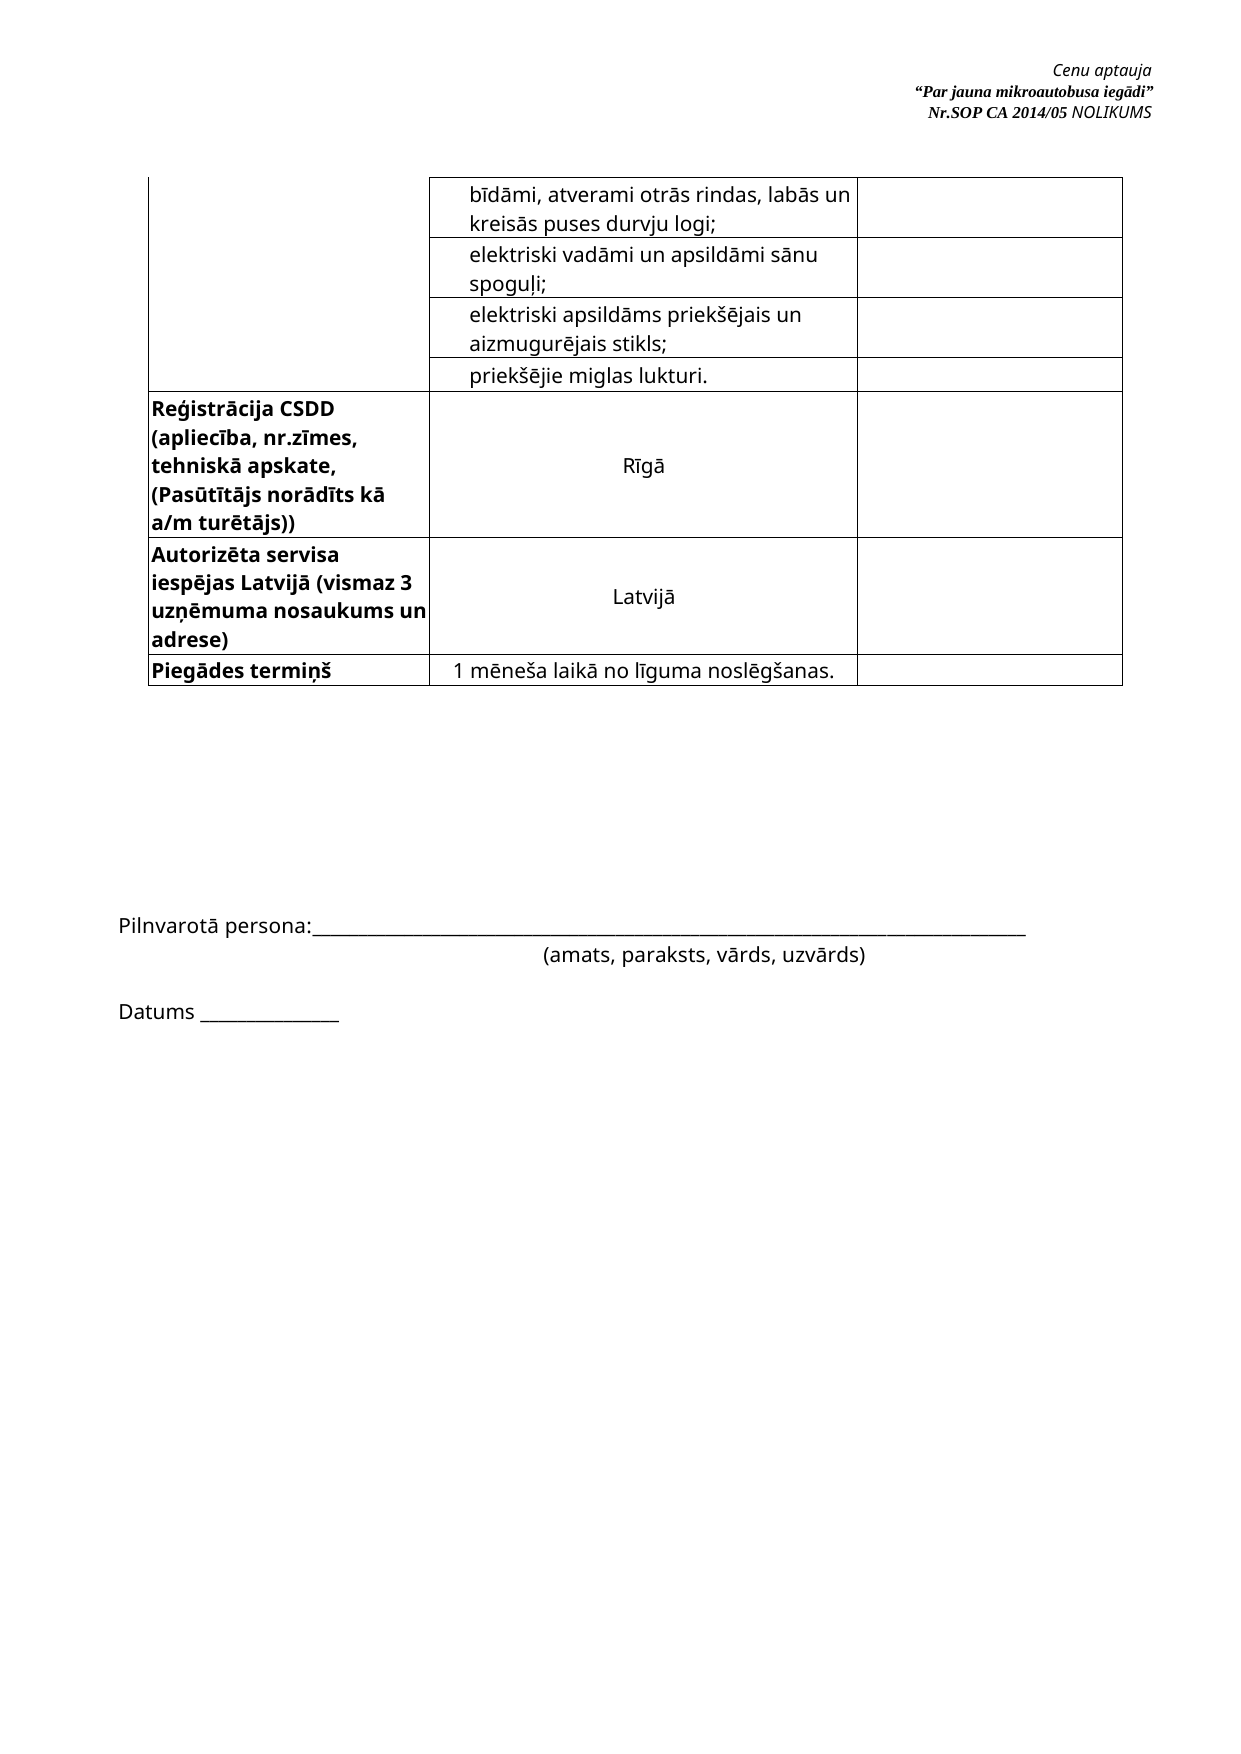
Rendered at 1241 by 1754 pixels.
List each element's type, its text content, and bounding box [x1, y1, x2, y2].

table_cell bīdāmi, atverami otrās rindas, labās un kreisās puses durvju logi; [430, 178, 857, 237]
table_cell Reģistrācija CSDD (apliecība, nr.zīmes, tehniskā apskate, (Pasūtītājs norādīts kā a/m turētājs)) [149, 392, 429, 537]
table_cell Rīgā [430, 392, 857, 537]
table_cell Piegādes termiņš [149, 655, 429, 685]
table_cell [858, 238, 1122, 297]
text Datums _______________ [118, 997, 1153, 1026]
table_cell elektriski apsildāms priekšējais un aizmugurējais stikls; [430, 298, 857, 357]
text (amats, paraksts, vārds, uzvārds) [543, 941, 1153, 969]
table_cell [858, 178, 1122, 237]
table_cell 1 mēneša laikā no līguma noslēgšanas. [430, 655, 857, 685]
table_cell [858, 655, 1122, 685]
table_cell elektriski vadāmi un apsildāmi sānu spoguļi; [430, 238, 857, 297]
table_cell [858, 358, 1122, 391]
table_cell Autorizēta servisa iespējas Latvijā (vismaz 3 uzņēmuma nosaukums un adrese) [149, 538, 429, 653]
table_cell priekšējie miglas lukturi. [430, 358, 857, 391]
table_cell [858, 392, 1122, 537]
table_cell [858, 538, 1122, 653]
text Pilnvarotā persona: _______________ [118, 911, 1153, 939]
table_cell [858, 298, 1122, 357]
table_cell Latvijā [430, 538, 857, 653]
